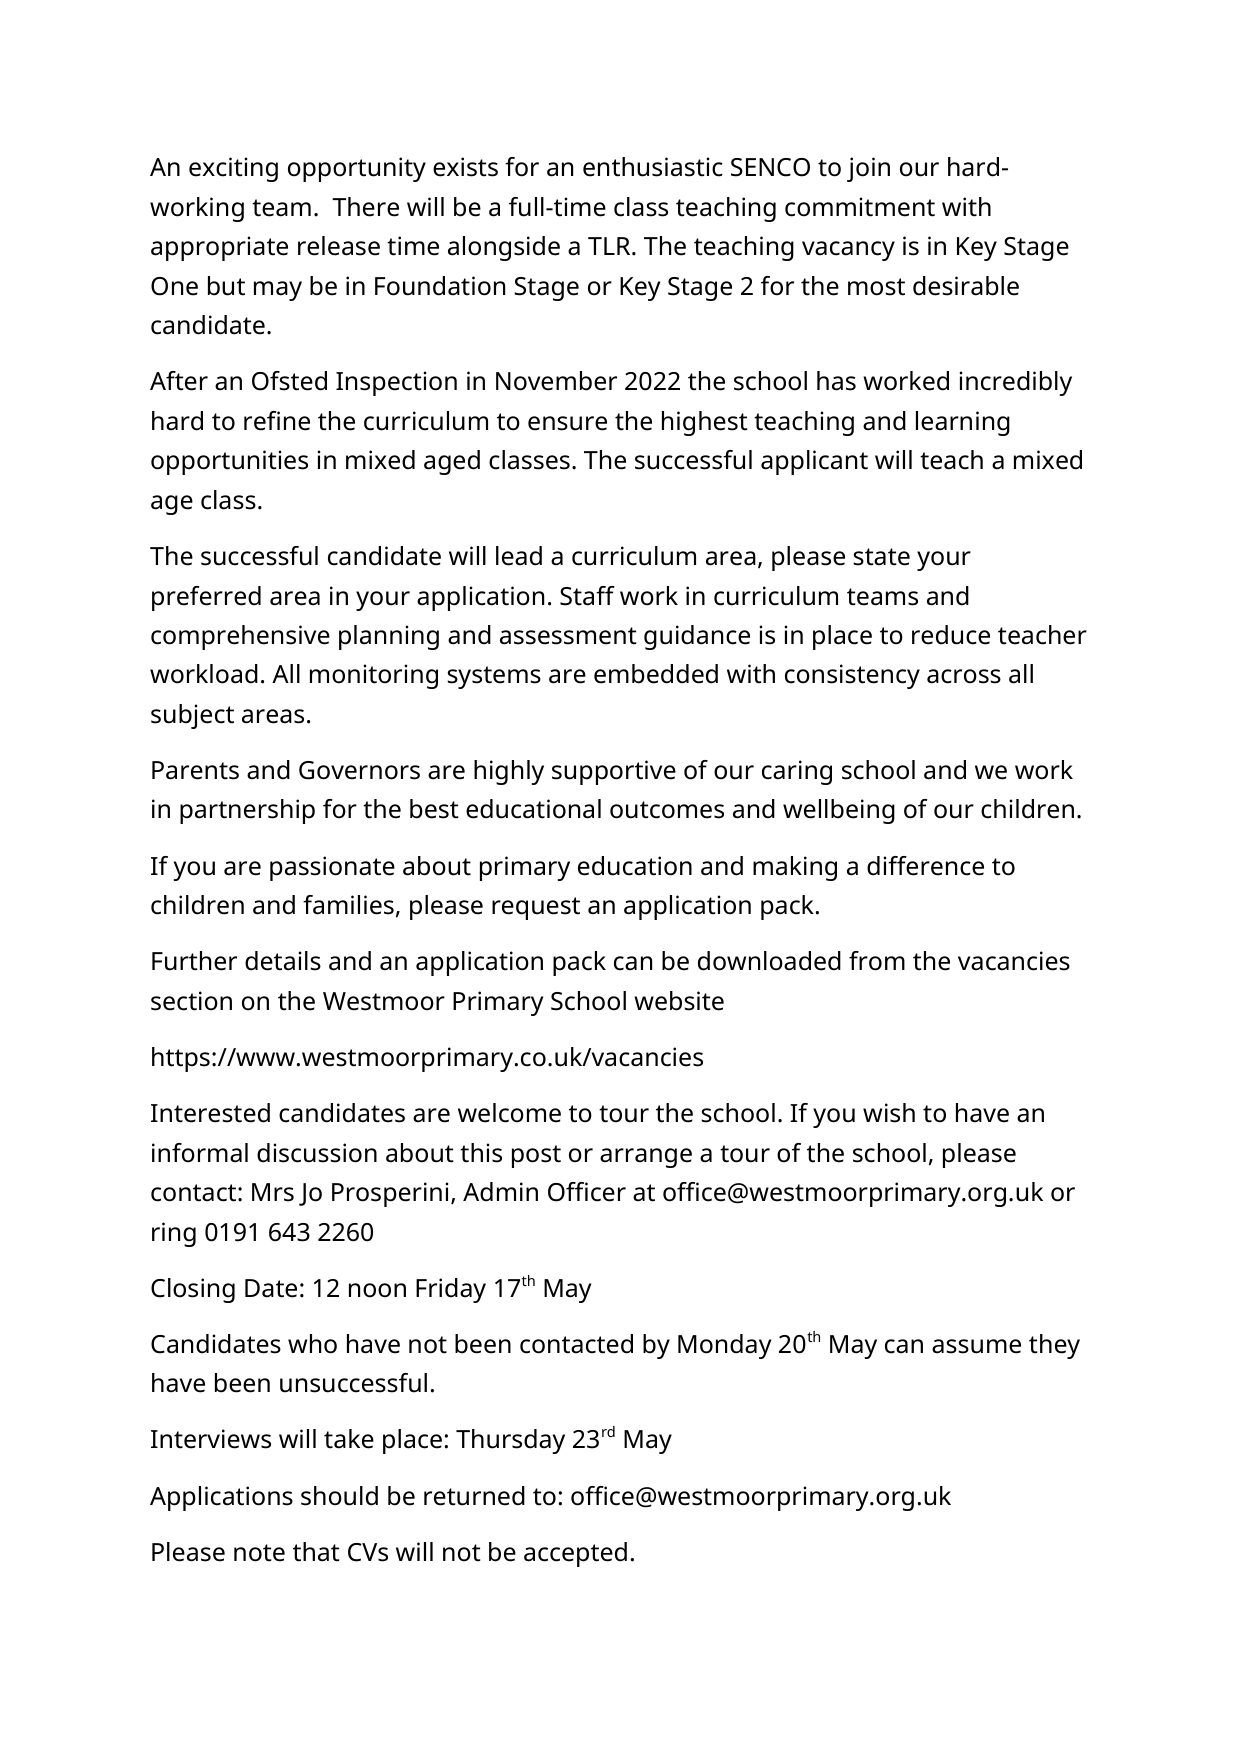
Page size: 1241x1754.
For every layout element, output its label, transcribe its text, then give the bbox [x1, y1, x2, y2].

text If you are passionate about primary education and making a difference to children and families, please request an application pack. [150, 848, 1090, 922]
text Applications should be returned to: office@westmoorprimary.org.uk [150, 1478, 1090, 1512]
text Further details and an application pack can be downloaded from the vacancies section on the Westmoor Primary School website [150, 944, 1090, 1017]
text After an Ofsted Inspection in November 2022 the school has worked incredibly hard to refine the curriculum to ensure the highest teaching and learning opportunities in mixed aged classes. The successful applicant will teach a mixed age class. [150, 364, 1090, 517]
text The successful candidate will lead a curriculum area, please state your preferred area in your application. Staff work in curriculum teams and comprehensive planning and assessment guidance is in place to reduce teacher workload. All monitoring systems are embedded with consistency across all subject areas. [150, 539, 1090, 731]
text Parents and Governors are highly supportive of our caring school and we work in partnership for the best educational outcomes and wellbeing of our children. [150, 753, 1090, 826]
text Interviews will take place: Thursday 23rd May [150, 1422, 1090, 1456]
text Closing Date: 12 noon Friday 17th May [150, 1270, 1090, 1304]
text https://www.westmoorprimary.co.uk/vacancies [150, 1039, 1090, 1074]
text Interested candidates are welcome to tour the school. If you wish to have an informal discussion about this post or arrange a tour of the school, please contact: Mrs Jo Prosperini, Admin Officer at office@westmoorprimary.org.uk or ring 0191 643 2260 [150, 1096, 1090, 1248]
text An exciting opportunity exists for an enthusiastic SENCO to join our hard-working team. There will be a full-time class teaching commitment with appropriate release time alongside a TLR. The teaching vacancy is in Key Stage One but may be in Foundation Stage or Key Stage 2 for the most desirable candidate. [150, 150, 1090, 342]
text Candidates who have not been contacted by Monday 20th May can assume they have been unsuccessful. [150, 1326, 1090, 1400]
text Please note that CVs will not be accepted. [150, 1534, 1090, 1568]
